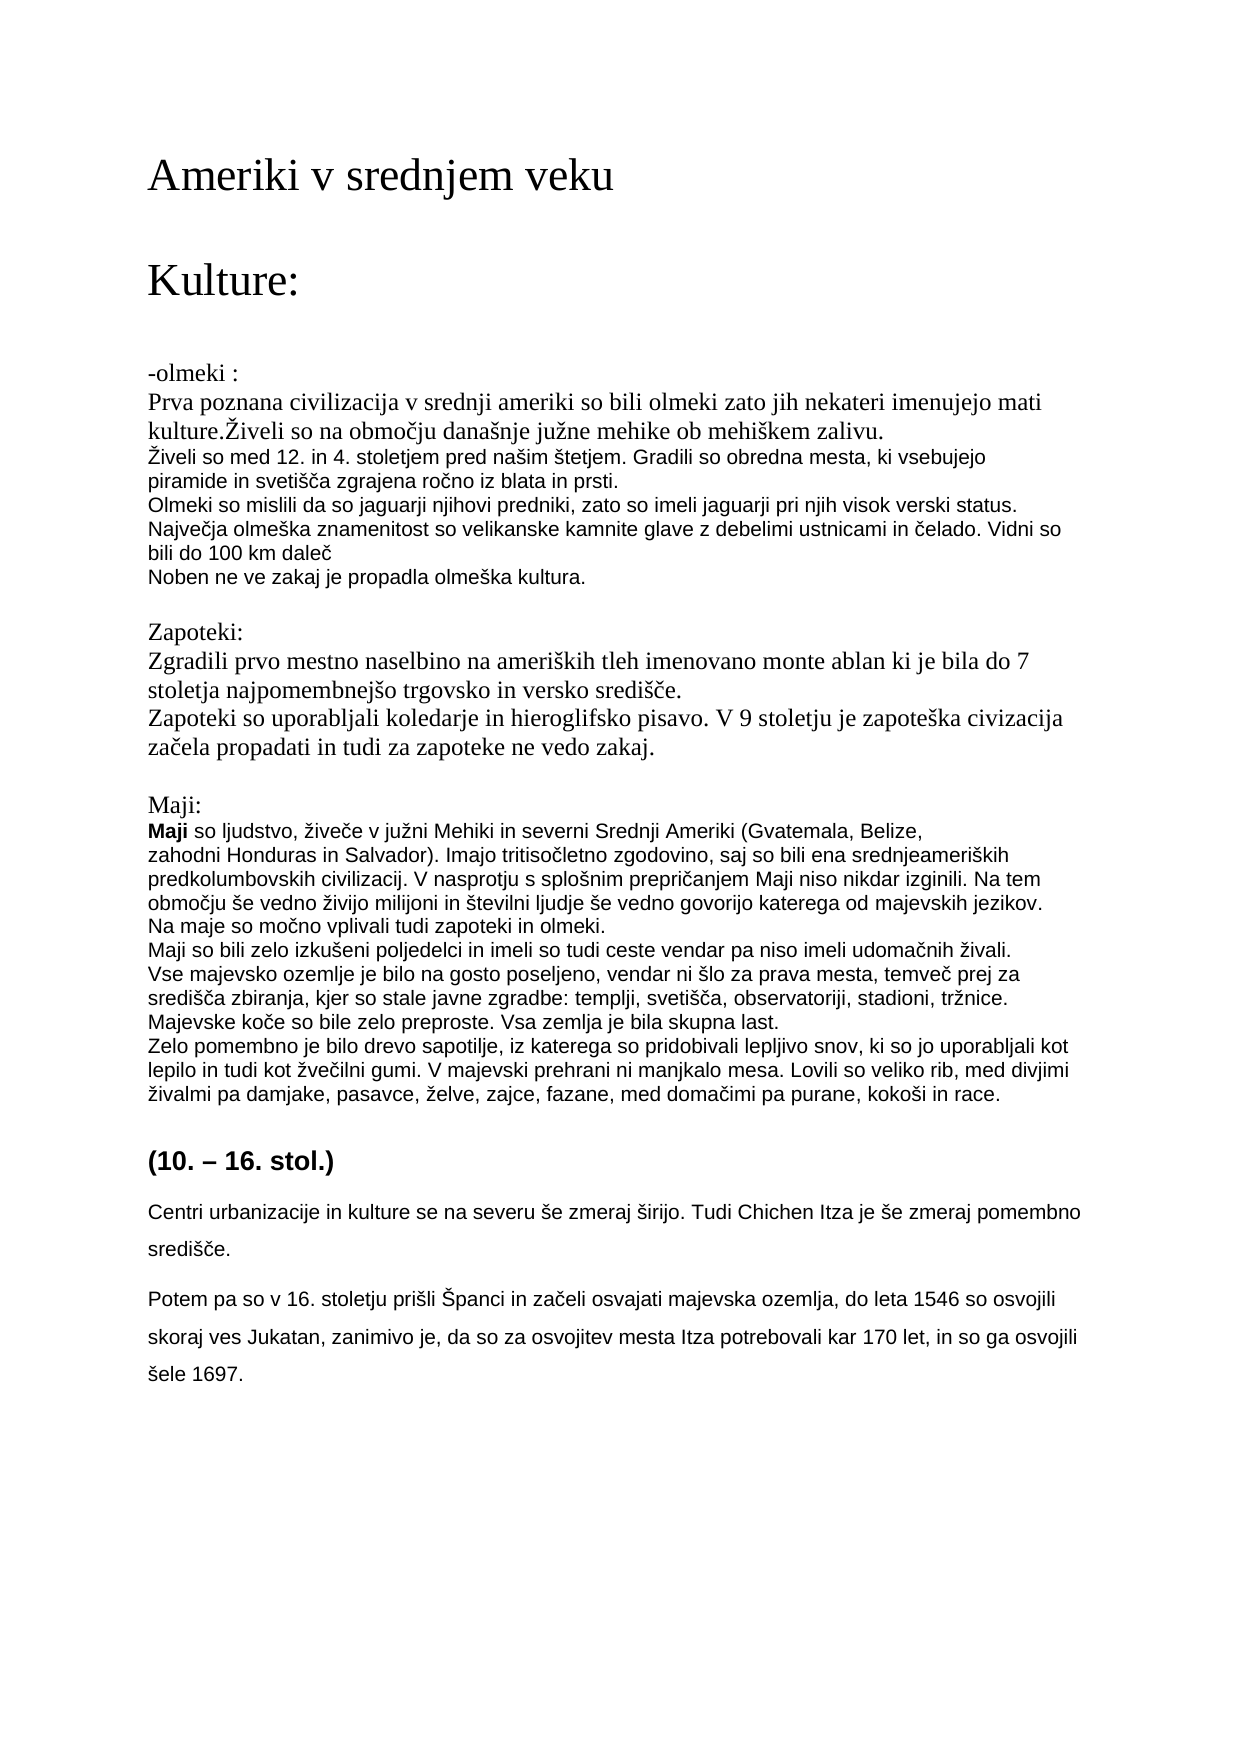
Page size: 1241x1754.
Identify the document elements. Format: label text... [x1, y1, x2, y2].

text Kulture: [148, 253, 1093, 306]
text Zgradili prvo mestno naselbino na ameriških tleh imenovano monte ablan ki je bila do 7 stoletja najpomembnejšo trgovsko in versko središče. [148, 646, 1093, 703]
text Prva poznana civilizacija v srednji ameriki so bili olmeki zato jih nekateri imenujejo mati kulture.Živeli so na območju današnje južne mehike ob mehiškem zalivu. Živeli so med 12. in 4. stoletjem pred našim štetjem. Gradili so obredna mesta, ki vsebujejo piramide in svetišča zgrajena ročno iz blata in prsti. [148, 387, 1093, 493]
text Maji: [148, 790, 1093, 818]
subtitle (10. – 16. stol.) [148, 1145, 1093, 1176]
text Maji so ljudstvo, živeče v južni Mehiki in severni Srednji Ameriki (Gvatemala, Belize, zahodni Honduras in Salvador). Imajo tritisočletno zgodovino, saj so bili ena srednjeameriških predkolumbovskih civilizacij. V nasprotju s splošnim prepričanjem Maji niso nikdar izginili. Na tem območju še vedno živijo milijoni in številni ljudje še vedno govorijo katerega od majevskih jezikov. [148, 818, 1093, 914]
text Vse majevsko ozemlje je bilo na gosto poseljeno, vendar ni šlo za prava mesta, temveč prej za središča zbiranja, kjer so stale javne zgradbe: templji, svetišča, observatoriji, stadioni, tržnice. [148, 962, 1093, 1010]
text Noben ne ve zakaj je propadla olmeška kultura. [148, 564, 1093, 588]
text Ameriki v srednjem veku [148, 148, 1093, 200]
text Zapoteki so uporabljali koledarje in hieroglifsko pisavo. V 9 stoletju je zapoteška civizacija začela propadati in tudi za zapoteke ne vedo zakaj. [148, 703, 1093, 761]
text Potem pa so v 16. stoletju prišli Španci in začeli osvajati majevska ozemlja, do leta 1546 so osvojili skoraj ves Jukatan, zanimivo je, da so za osvojitev mesta Itza potrebovali kar 170 let, in so ga osvojili šele 1697. [148, 1273, 1093, 1386]
text Zapoteki: [148, 617, 1093, 646]
text Centri urbanizacije in kulture se na severu še zmeraj širijo. Tudi Chichen Itza je še zmeraj pomembno središče. [148, 1186, 1093, 1261]
text Zelo pomembno je bilo drevo sapotilje, iz katerega so pridobivali lepljivo snov, ki so jo uporabljali kot lepilo in tudi kot žvečilni gumi. V majevski prehrani ni manjkalo mesa. Lovili so veliko rib, med divjimi živalmi pa damjake, pasavce, želve, zajce, fazane, med domačimi pa purane, kokoši in race. [148, 1034, 1093, 1106]
text Maji so bili zelo izkušeni poljedelci in imeli so tudi ceste vendar pa niso imeli udomačnih živali. [148, 938, 1093, 962]
text Na maje so močno vplivali tudi zapoteki in olmeki. [148, 914, 1093, 938]
text Olmeki so mislili da so jaguarji njihovi predniki, zato so imeli jaguarji pri njih visok verski status. Največja olmeška znamenitost so velikanske kamnite glave z debelimi ustnicami in čelado. Vidni so bili do daleč [148, 493, 1093, 564]
text -olmeki : [148, 358, 1093, 387]
text Majevske koče so bile zelo preproste. Vsa zemlja je bila skupna last. [148, 1010, 1093, 1034]
